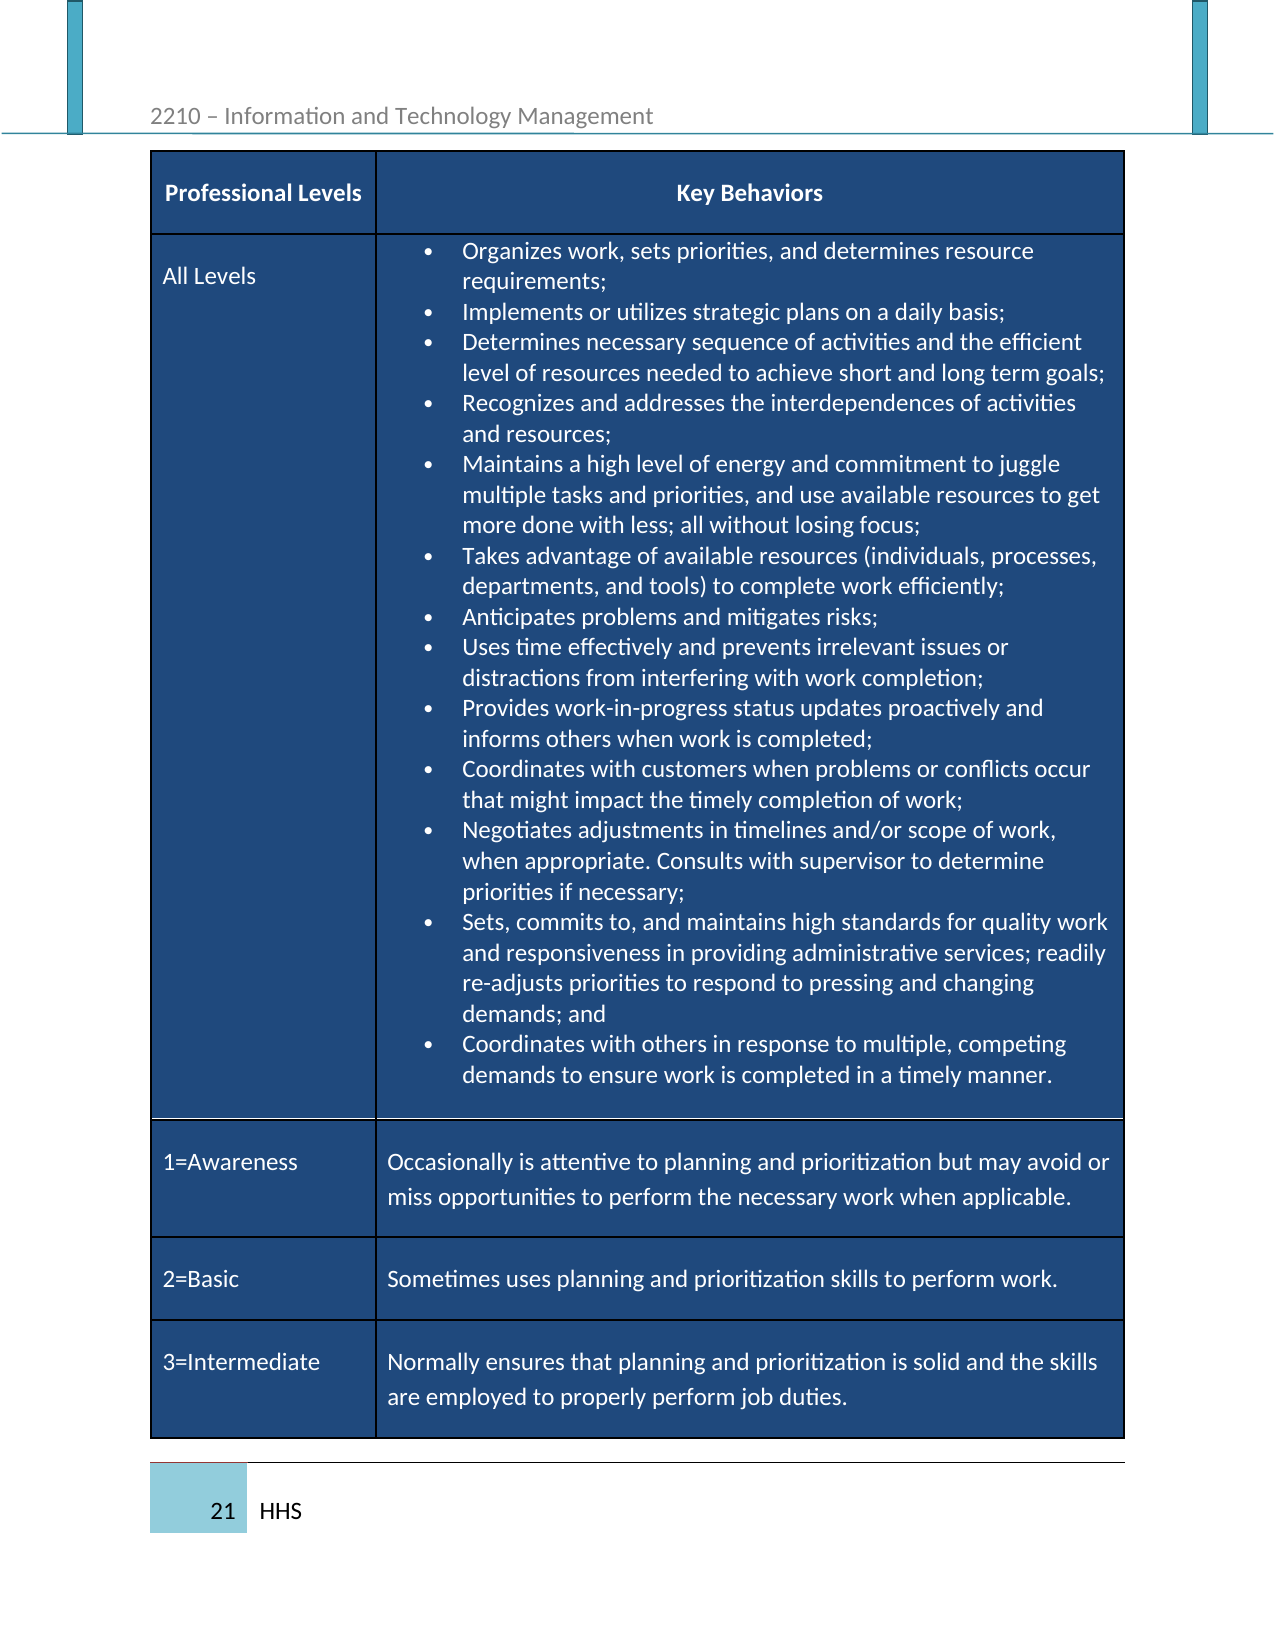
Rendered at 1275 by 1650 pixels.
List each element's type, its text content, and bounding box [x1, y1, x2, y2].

table_header Key Behaviors [377, 152, 1123, 233]
table_cell 1=Awareness [152, 1121, 375, 1236]
table_cell Normally ensures that planning and prioritization is solid and the skills are employed to properly perform job duties. [377, 1321, 1123, 1437]
table_header Professional Levels [152, 152, 375, 233]
table_cell 3=Intermediate [152, 1321, 375, 1437]
table_cell Organizes work, sets priorities, and determines resource requirements; Implements or utilizes strategic plans on a daily basis; Determines necessary sequence of activities and the efficient level of resources needed to achieve short and long term goals; Recognizes and addresses the interdependences of activities and resources; Maintains a high level of energy and commitment to juggle multiple tasks and priorities, and use available resources to get more done with less; all without losing focus; Takes advantage of available resources (individuals, processes, departments, and tools) to complete work efficiently; Anticipates problems and mitigates risks; Uses time effectively and prevents irrelevant issues or distractions from interfering with work completion; Provides work-in-progress status updates proactively and informs others when work is completed; Coordinates with customers when problems or conflicts occur that might impact the timely completion of work; Negotiates adjustments in timelines and/or scope of work, when appropriate. Consults with supervisor to determine priorities if necessary; Sets, commits to, and maintains high standards for quality work and responsiveness in providing administrative services; readily re-adjusts priorities to respond to pressing and changing demands; and Coordinates with others in response to multiple, competing demands to ensure work is completed in a timely manner. [377, 235, 1123, 1118]
table_cell Sometimes uses planning and prioritization skills to perform work. [377, 1238, 1123, 1319]
table_cell Occasionally is attentive to planning and prioritization but may avoid or miss opportunities to perform the necessary work when applicable. [377, 1121, 1123, 1236]
table_cell All Levels [152, 235, 375, 1118]
table_cell 2=Basic [152, 1238, 375, 1319]
